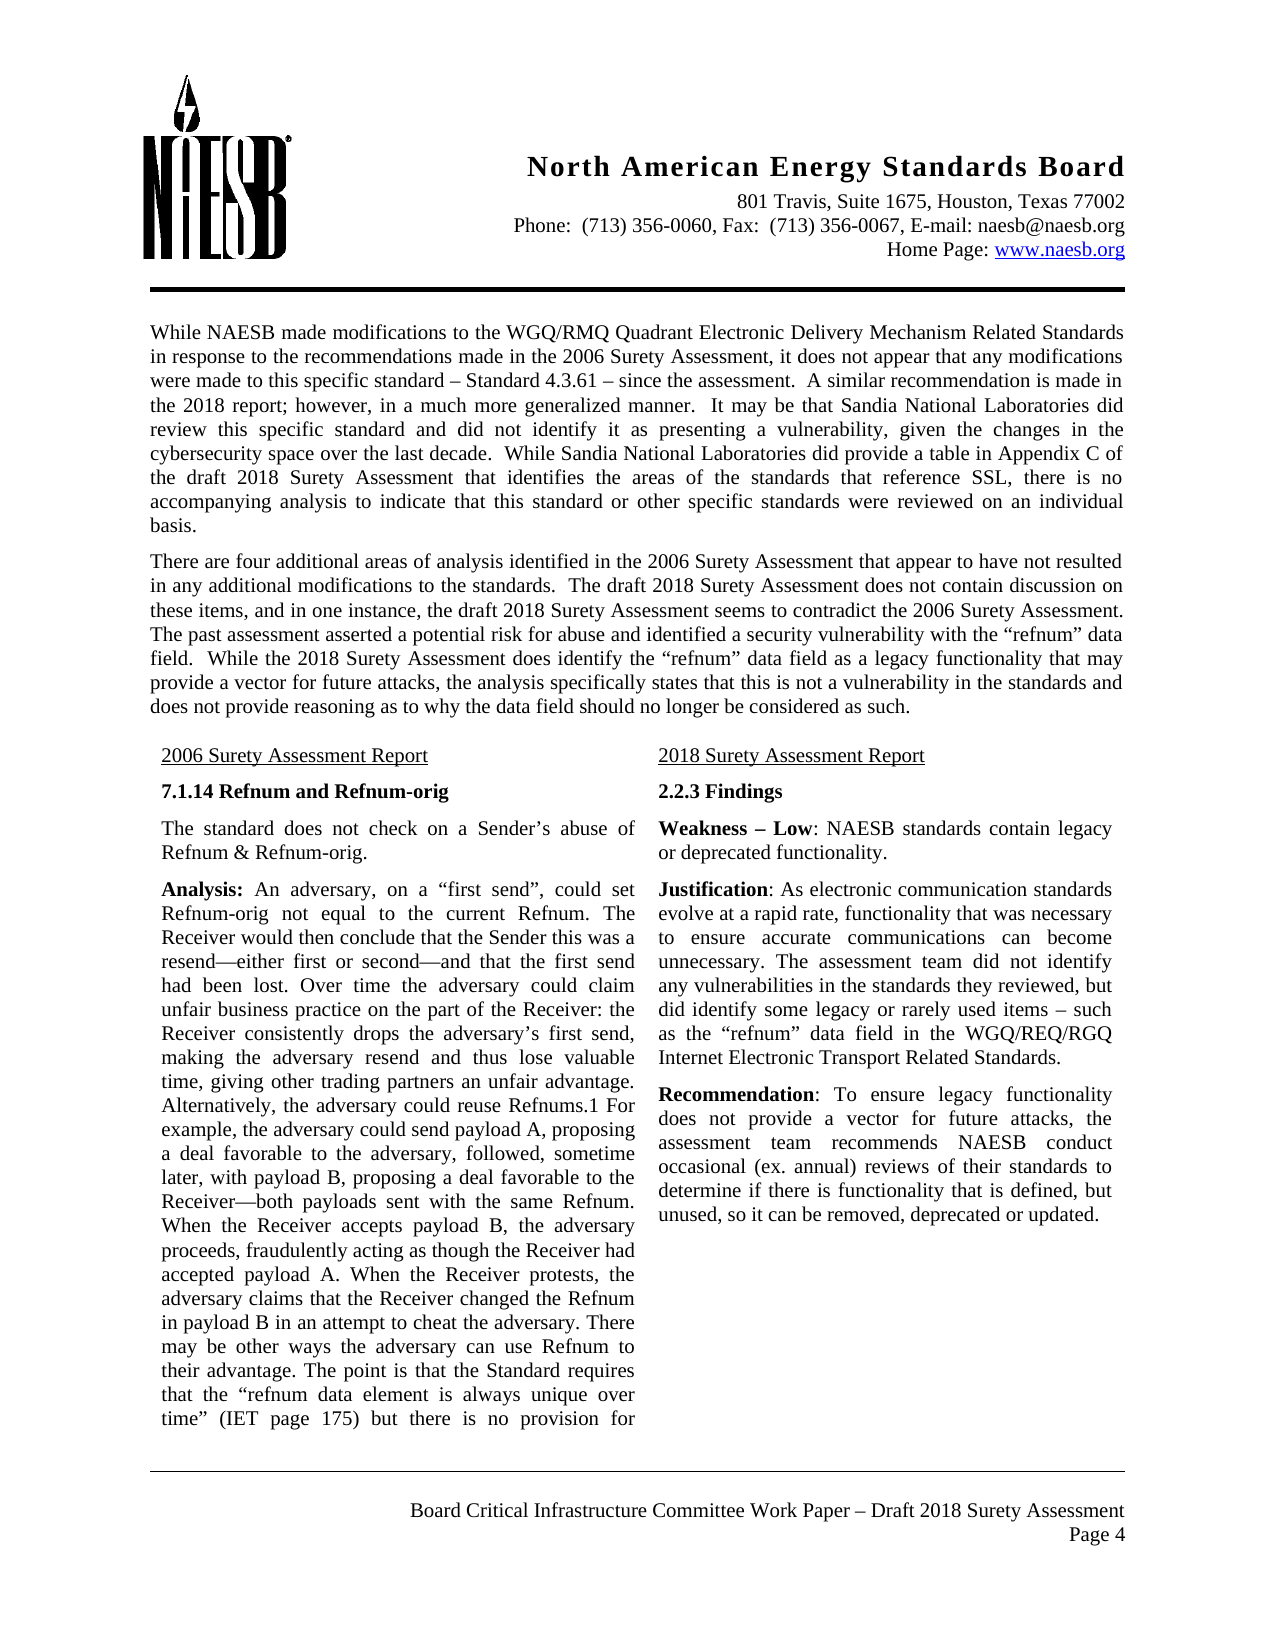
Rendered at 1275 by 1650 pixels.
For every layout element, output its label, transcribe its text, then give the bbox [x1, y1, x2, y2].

picture [139, 75, 418, 320]
text There are four additional areas of analysis identified in the 2006 Surety Assessment that appear to have not resulted in any additional modifications to the standards. The draft 2018 Surety Assessment does not contain discussion on these items, and in one instance, the draft 2018 Surety Assessment seems to contradict the 2006 Surety Assessment. The past assessment asserted a potential risk for abuse and identified a security vulnerability with the “refnum” data field. While the 2018 Surety Assessment does identify the “refnum” data field as a legacy functionality that may provide a vector for future attacks, the analysis specifically states that this is not a vulnerability in the standards and does not provide reasoning as to why the data field should no longer be considered as such. [150, 549, 1125, 718]
text While NAESB made modifications to the WGQ/RMQ Quadrant Electronic Delivery Mechanism Related Standards in response to the recommendations made in the 2006 Surety Assessment, it does not appear that any modifications were made to this specific standard – Standard 4.3.61 – since the assessment. A similar recommendation is made in the 2018 report; however, in a much more generalized manner. It may be that Sandia National Laboratories did review this specific standard and did not identify it as presenting a vulnerability, given the changes in the cybersecurity space over the last decade. While Sandia National Laboratories did provide a table in Appendix C of the draft 2018 Surety Assessment that identifies the areas of the standards that reference SSL, there is no accompanying analysis to indicate that this standard or other specific standards were reviewed on an individual basis. [150, 320, 1125, 537]
